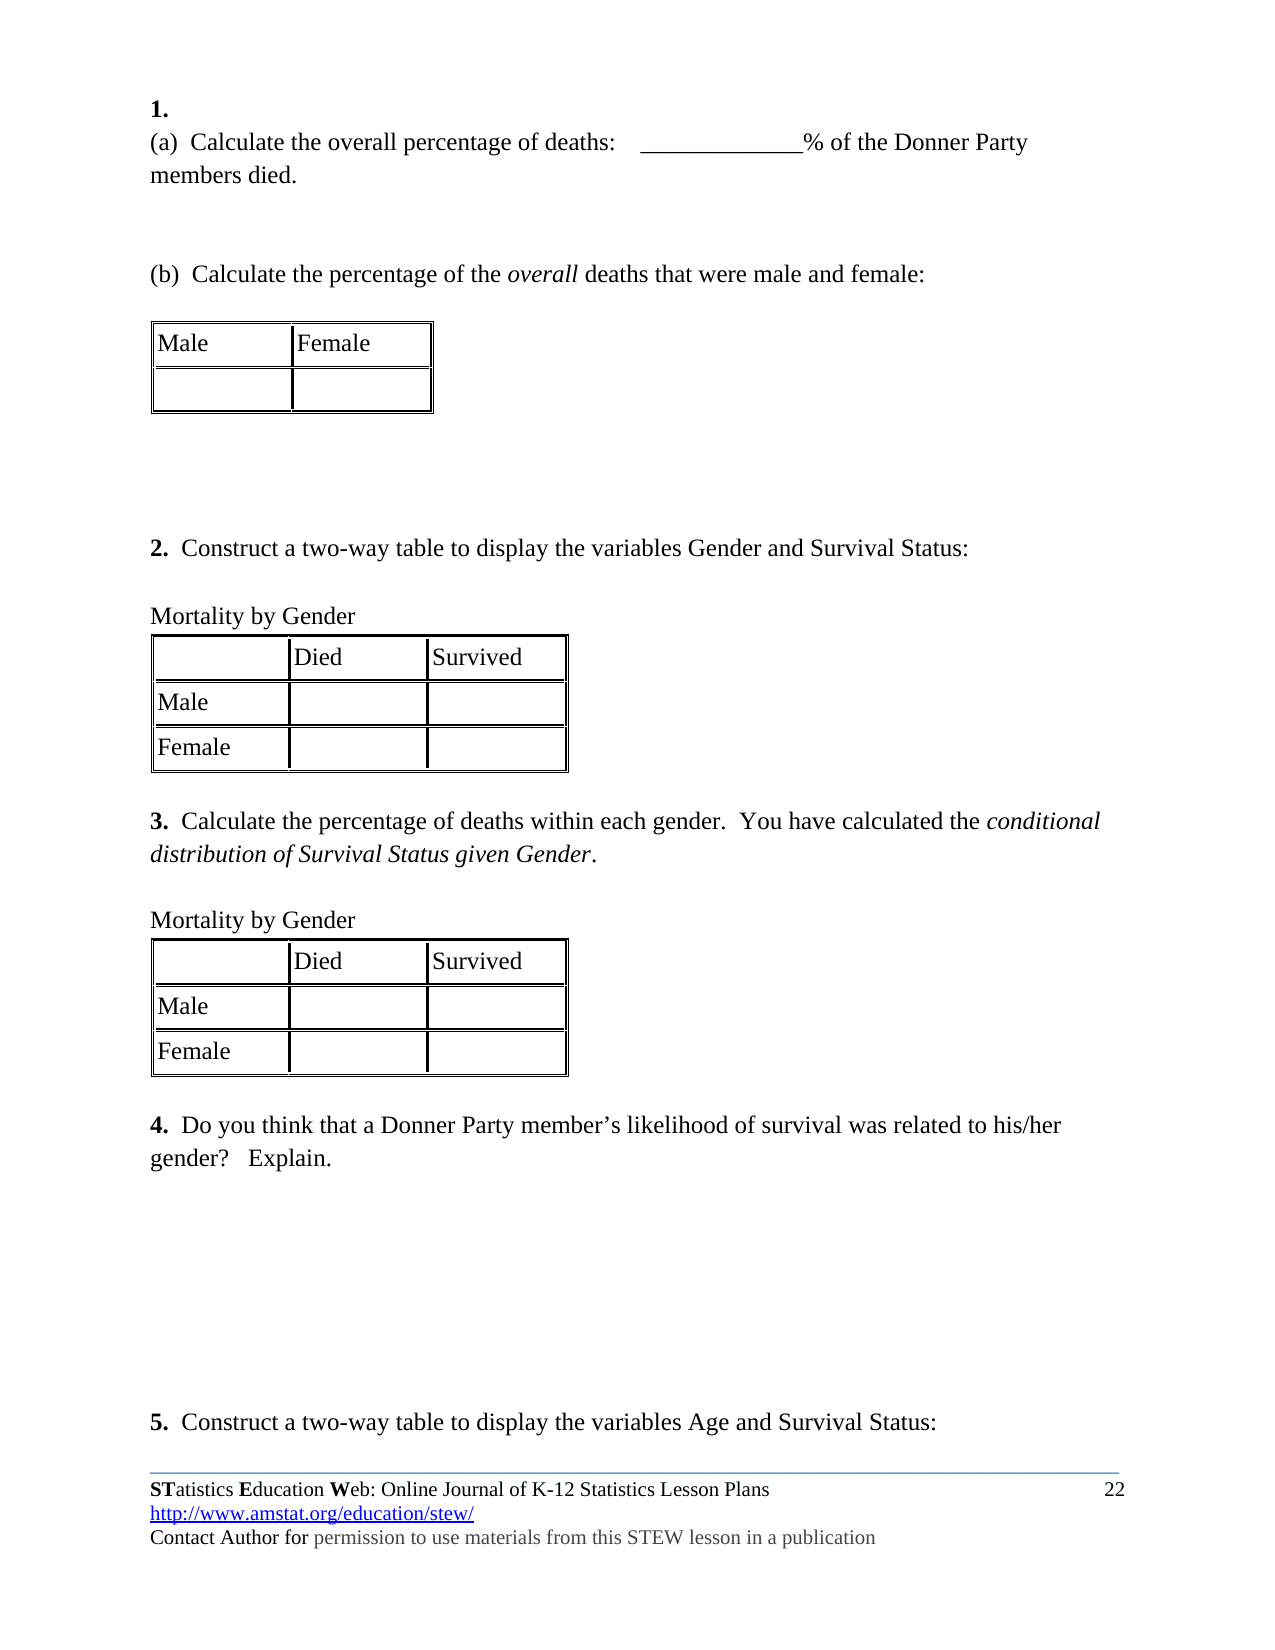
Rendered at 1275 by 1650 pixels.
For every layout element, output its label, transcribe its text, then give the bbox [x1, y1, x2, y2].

text 3. Calculate the percentage of deaths within each gender. You have calculated the conditional distribution of Survival Status given Gender. [150, 806, 1125, 867]
table_cell [291, 683, 426, 724]
text 1. [150, 94, 1125, 122]
table_cell [427, 1028, 566, 1073]
table_header Survived [427, 637, 565, 679]
table_cell Female [154, 724, 289, 769]
table_header Survived [427, 941, 565, 983]
table_cell Male [154, 983, 288, 1028]
text (b) Calculate the percentage of the overall deaths that were male and female: [150, 259, 1125, 288]
text 5. Construct a two-way table to display the variables Age and Survival Status: [150, 1407, 1125, 1436]
table_cell [429, 679, 566, 724]
table_header Died [289, 941, 427, 983]
text Mortality by Gender [150, 601, 1125, 629]
table_header [154, 636, 289, 679]
table_cell [289, 728, 427, 769]
text 4. Do you think that a Donner Party member’s likelihood of survival was related to his/her gender? Explain. [150, 1110, 1125, 1171]
table_cell [152, 366, 292, 410]
text 2. Construct a two-way table to display the variables Gender and Survival Status: [150, 533, 1125, 562]
text (a) Calculate the overall percentage of deaths: _____________% of the Donner Party members died. [150, 127, 1125, 188]
table_cell [429, 983, 566, 1028]
table_cell [292, 366, 432, 410]
table_header Female [292, 324, 430, 366]
text Mortality by Gender [150, 905, 1125, 933]
table_cell [291, 987, 426, 1028]
table_cell [289, 1032, 427, 1073]
table_header Died [289, 637, 427, 679]
table_header Male [152, 322, 292, 366]
table_cell Male [154, 679, 288, 724]
table_header [154, 940, 289, 983]
table_cell Female [154, 1028, 289, 1073]
table_cell [427, 724, 566, 769]
